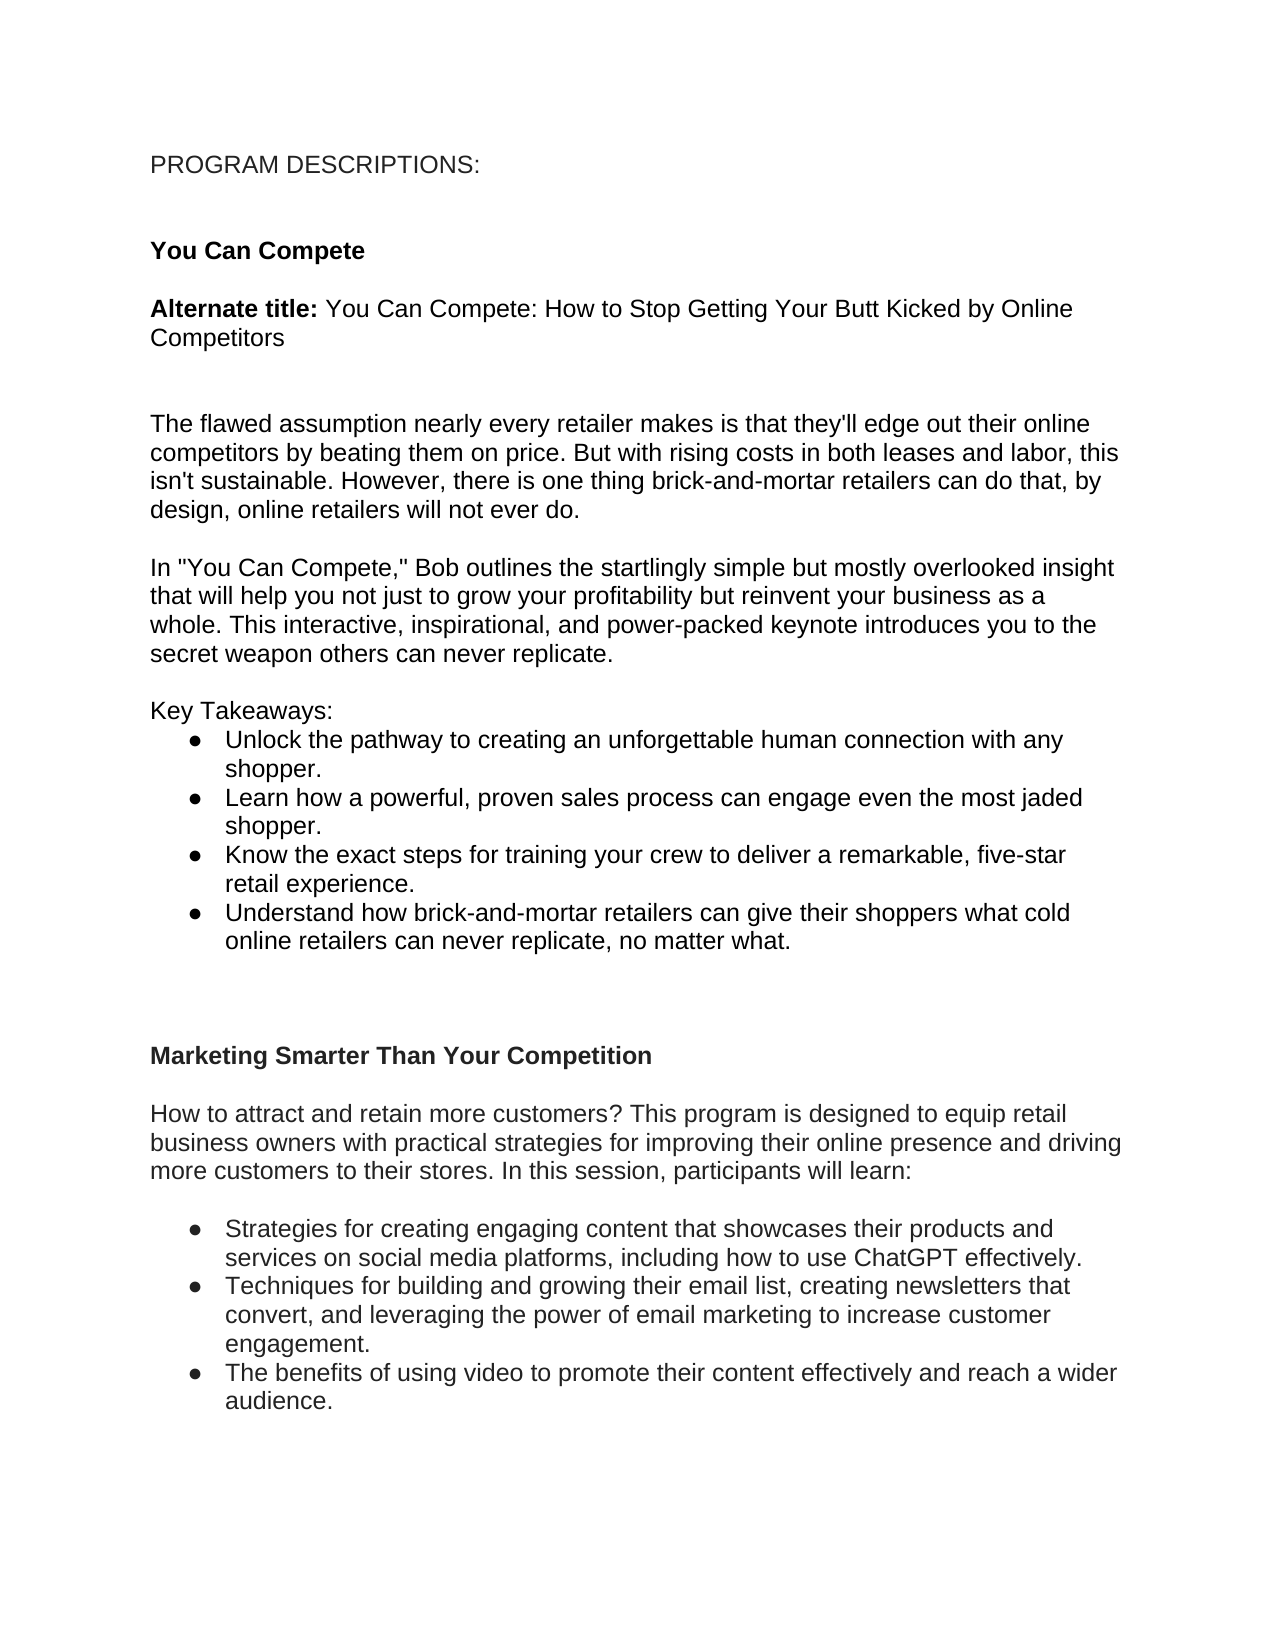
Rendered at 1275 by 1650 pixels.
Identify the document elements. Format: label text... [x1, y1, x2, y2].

text You Can Compete [150, 236, 1125, 265]
list Techniques for building and growing their email list, creating newsletters that convert, and leveraging the power of email marketing to increase customer engagement. [187, 1271, 1125, 1357]
text How to attract and retain more customers? This program is designed to equip retail business owners with practical strategies for improving their online presence and driving more customers to their stores. In this session, participants will learn: [150, 1099, 1125, 1185]
text PROGRAM DESCRIPTIONS: [150, 150, 1125, 179]
list Unlock the pathway to creating an unforgettable human connection with any shopper. [187, 725, 1125, 782]
list The benefits of using video to promote their content effectively and reach a wider audience. [187, 1357, 1125, 1415]
text Alternate title: You Can Compete: How to Stop Getting Your Butt Kicked by Online Competitors [150, 294, 1125, 351]
list Understand how brick-and-mortar retailers can give their shoppers what cold online retailers can never replicate, no matter what. [187, 897, 1125, 955]
text Marketing Smarter Than Your Competition [150, 1041, 1125, 1070]
list Learn how a powerful, proven sales process can engage even the most jaded shopper. [187, 782, 1125, 840]
text Key Takeaways: [150, 696, 1125, 725]
list Know the exact steps for training your crew to deliver a remarkable, five-star retail experience. [187, 840, 1125, 897]
list Strategies for creating engaging content that showcases their products and services on social media platforms, including how to use ChatGPT effectively. [187, 1214, 1125, 1271]
text The flawed assumption nearly every retailer makes is that they'll edge out their online competitors by beating them on price. But with rising costs in both leases and labor, this isn't sustainable. However, there is one thing brick-and-mortar retailers can do that, by design, online retailers will not ever do. [150, 409, 1125, 524]
text In "You Can Compete," Bob outlines the startlingly simple but mostly overlooked insight that will help you not just to grow your profitability but reinvent your business as a whole. This interactive, inspirational, and power-packed keynote introduces you to the secret weapon others can never replicate. [150, 552, 1125, 667]
